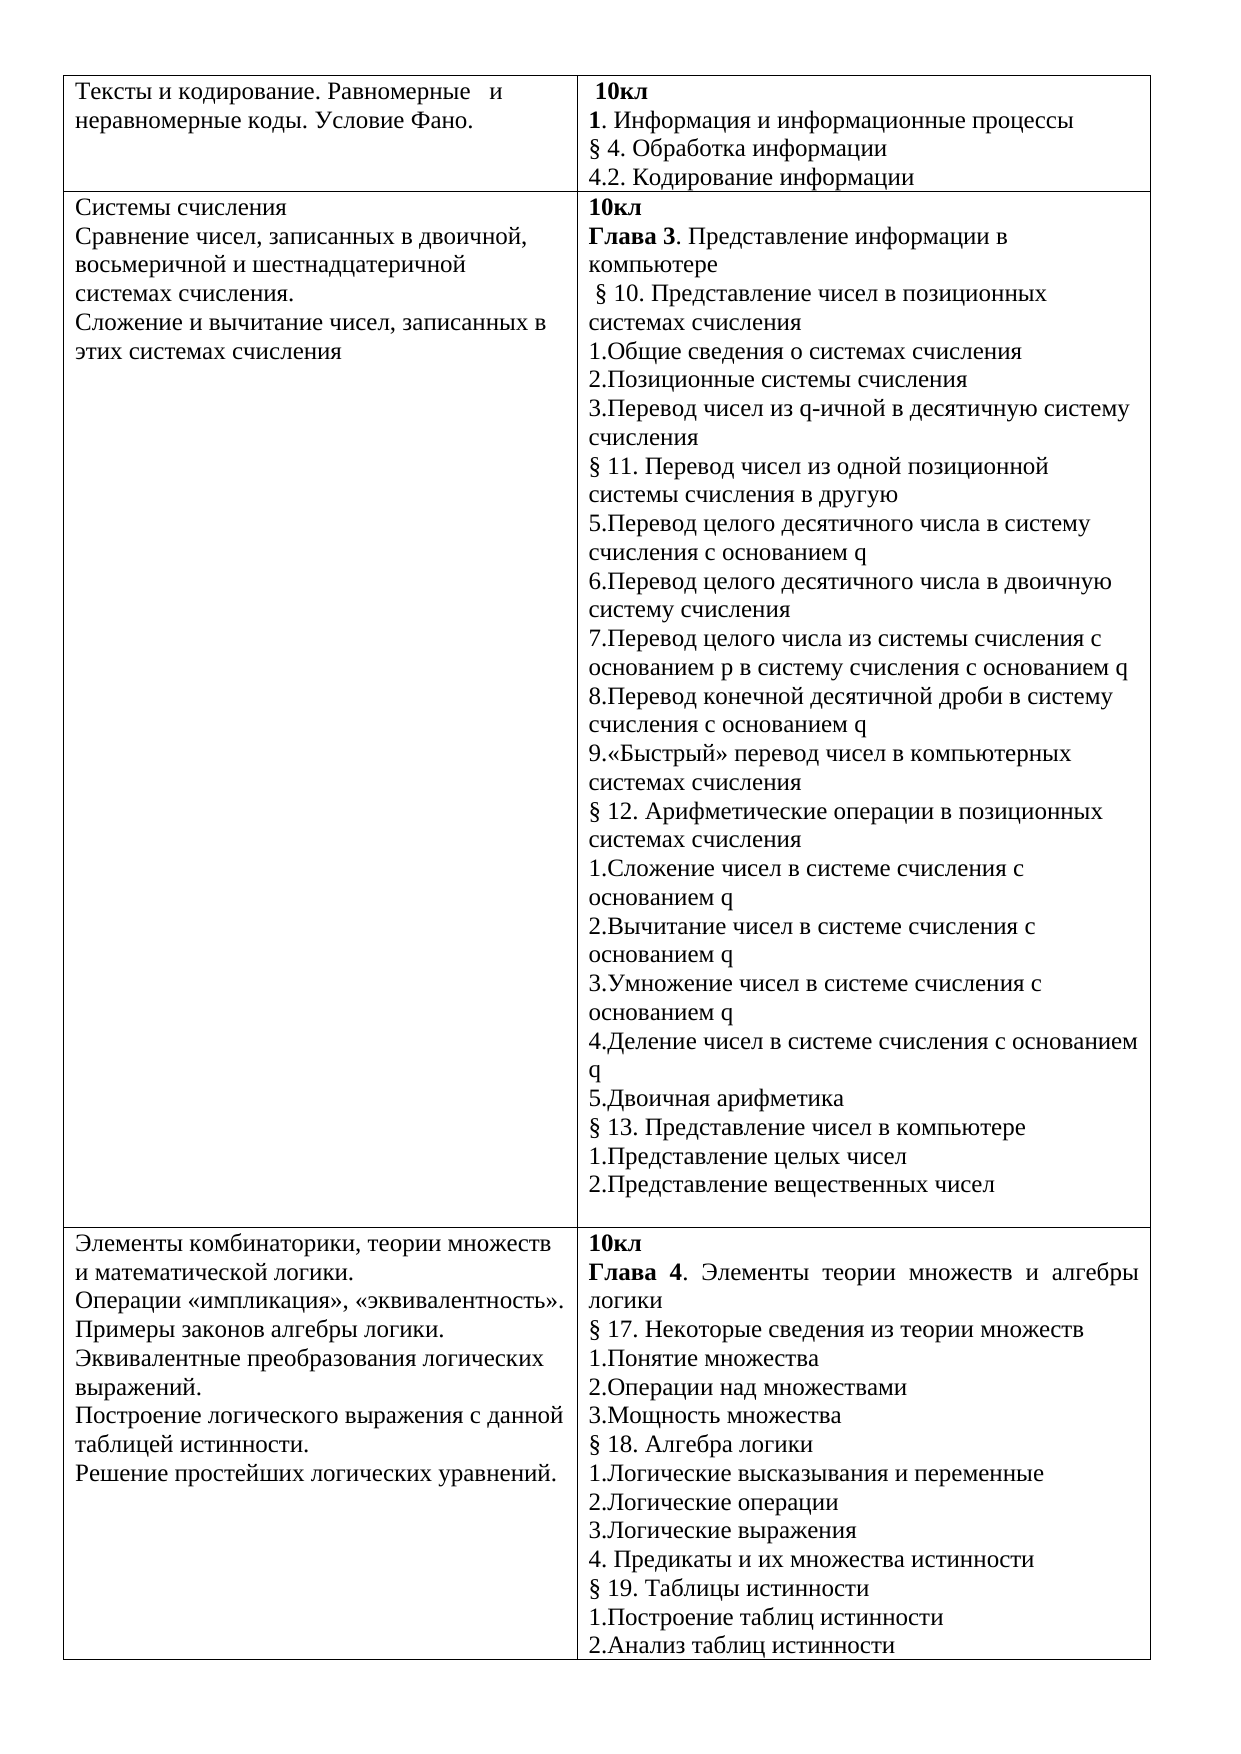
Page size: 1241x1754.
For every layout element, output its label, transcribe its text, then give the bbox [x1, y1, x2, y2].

table_cell 10кл Глава 3. Представление информации в компьютере § 10. Представление чисел в позиционных системах счисления 1.Общие сведения о системах счисления 2.Позиционные системы счисления 3.Перевод чисел из q-ичной в десятичную систему счисления § 11. Перевод чисел из одной позиционной системы счисления в другую 5.Перевод целого десятичного числа в систему счисления с основанием q 6.Перевод целого десятичного числа в двоичную систему счисления 7.Перевод целого числа из системы счисления с основанием p в систему счисления с основанием q 8.Перевод конечной десятичной дроби в систему счисления с основанием q 9.«Быстрый» перевод чисел в компьютерных системах счисления § 12. Арифметические операции в позиционных системах счисления 1.Сложение чисел в системе счисления с основанием q 2.Вычитание чисел в системе счисления с основанием q 3.Умножение чисел в системе счисления с основанием q 4.Деление чисел в системе счисления с основанием q 5.Двоичная арифметика § 13. Представление чисел в компьютере 1.Представление целых чисел 2.Представление вещественных чисел [578, 192, 1150, 1227]
table_cell Системы счисления Сравнение чисел, записанных в двоичной, восьмеричной и шестнадцатеричной системах счисления. Сложение и вычитание чисел, записанных в этих системах счисления [64, 192, 577, 1227]
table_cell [578, 1228, 1150, 1659]
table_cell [64, 1228, 577, 1659]
table_cell 10кл 1. Информация и информационные процессы § 4. Обработка информации 4.2. Кодирование информации [578, 76, 1150, 191]
table_cell Тексты и кодирование. Равномерные и неравномерные коды. Условие Фано. [64, 76, 577, 191]
